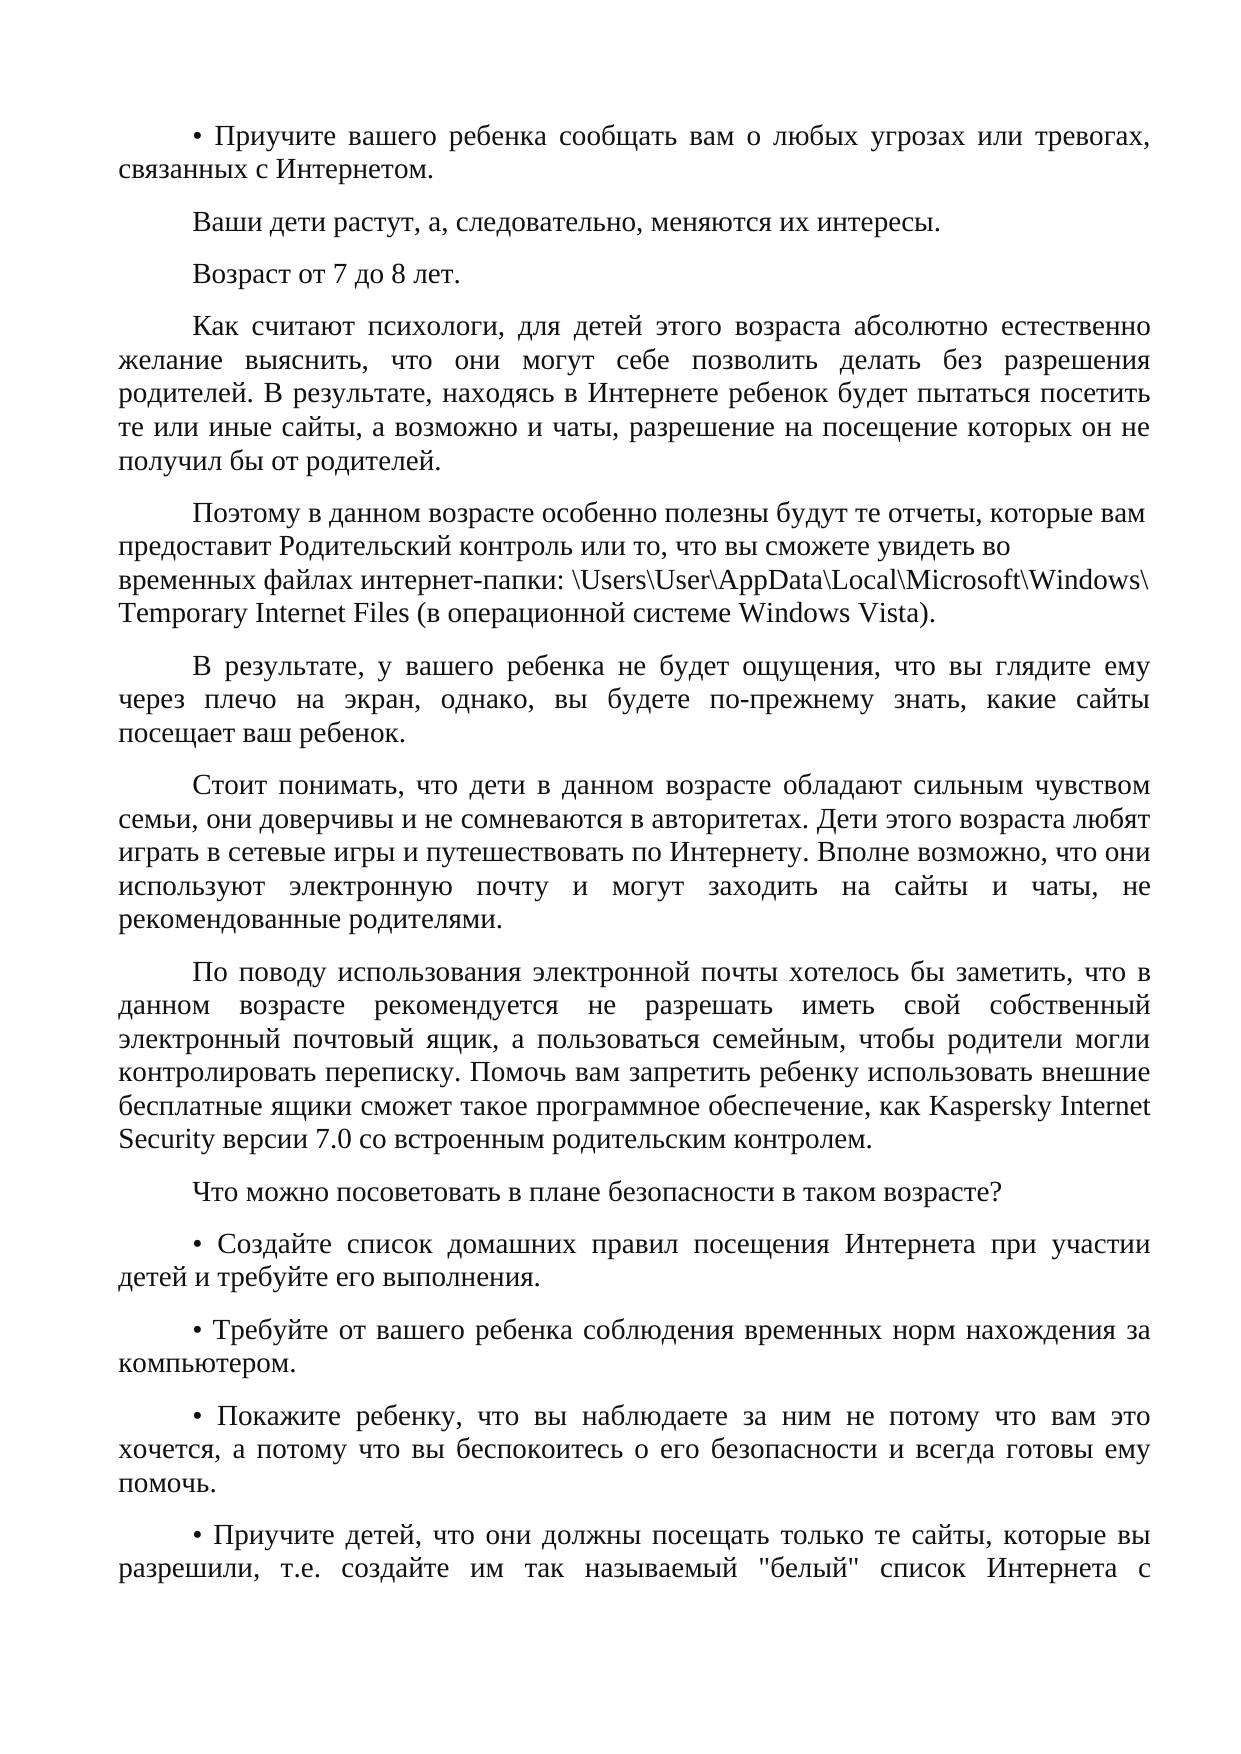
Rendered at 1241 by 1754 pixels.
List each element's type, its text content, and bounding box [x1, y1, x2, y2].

text • Создайте список домашних правил посещения Интернета при участии детей и требуйте его выполнения. [118, 1226, 1152, 1293]
text Возраст от 7 до 8 лет. [118, 256, 1152, 290]
text По поводу использования электронной почты хотелось бы заметить, что в данном возрасте рекомендуется не разрешать иметь свой собственный электронный почтовый ящик, а пользоваться семейным, чтобы родители могли контролировать переписку. Помочь вам запретить ребенку использовать внешние бесплатные ящики сможет такое программное обеспечение, как Kaspersky Internet Security версии 7.0 со встроенным родительским контролем. [118, 954, 1152, 1155]
text • Требуйте от вашего ребенка соблюдения временных норм нахождения за компьютером. [118, 1312, 1152, 1379]
text Стоит понимать, что дети в данном возрасте обладают сильным чувством семьи, они доверчивы и не сомневаются в авторитетах. Дети этого возраста любят играть в сетевые игры и путешествовать по Интернету. Вполне возможно, что они используют электронную почту и могут заходить на сайты и чаты, не рекомендованные родителями. [118, 767, 1152, 935]
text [118, 1517, 1152, 1584]
text Как считают психологи, для детей этого возраста абсолютно естественно желание выяснить, что они могут себе позволить делать без разрешения родителей. В результате, находясь в Интернете ребенок будет пытаться посетить те или иные сайты, а возможно и чаты, разрешение на посещение которых он не получил бы от родителей. [118, 308, 1152, 476]
text В результате, у вашего ребенка не будет ощущения, что вы глядите ему через плечо на экран, однако, вы будете по-прежнему знать, какие сайты посещает ваш ребенок. [118, 648, 1152, 748]
text • Приучите вашего ребенка сообщать вам о любых угрозах или тревогах, связанных с Интернетом. [118, 118, 1152, 185]
text Ваши дети растут, а, следовательно, меняются их интересы. [118, 204, 1152, 237]
text • Покажите ребенку, что вы наблюдаете за ним не потому что вам это хочется, а потому что вы беспокоитесь о его безопасности и всегда готовы ему помочь. [118, 1398, 1152, 1498]
text Что можно посоветовать в плане безопасности в таком возрасте? [118, 1174, 1152, 1207]
text Поэтому в данном возрасте особенно полезны будут те отчеты, которые вам предоставит Родительский контроль или то, что вы сможете увидеть во временных файлах интернет-папки: \Users\User\AppData\Local\Microsoft\Windows\Temporary Internet Files (в операционной системе Windows Vista). [118, 495, 1152, 629]
